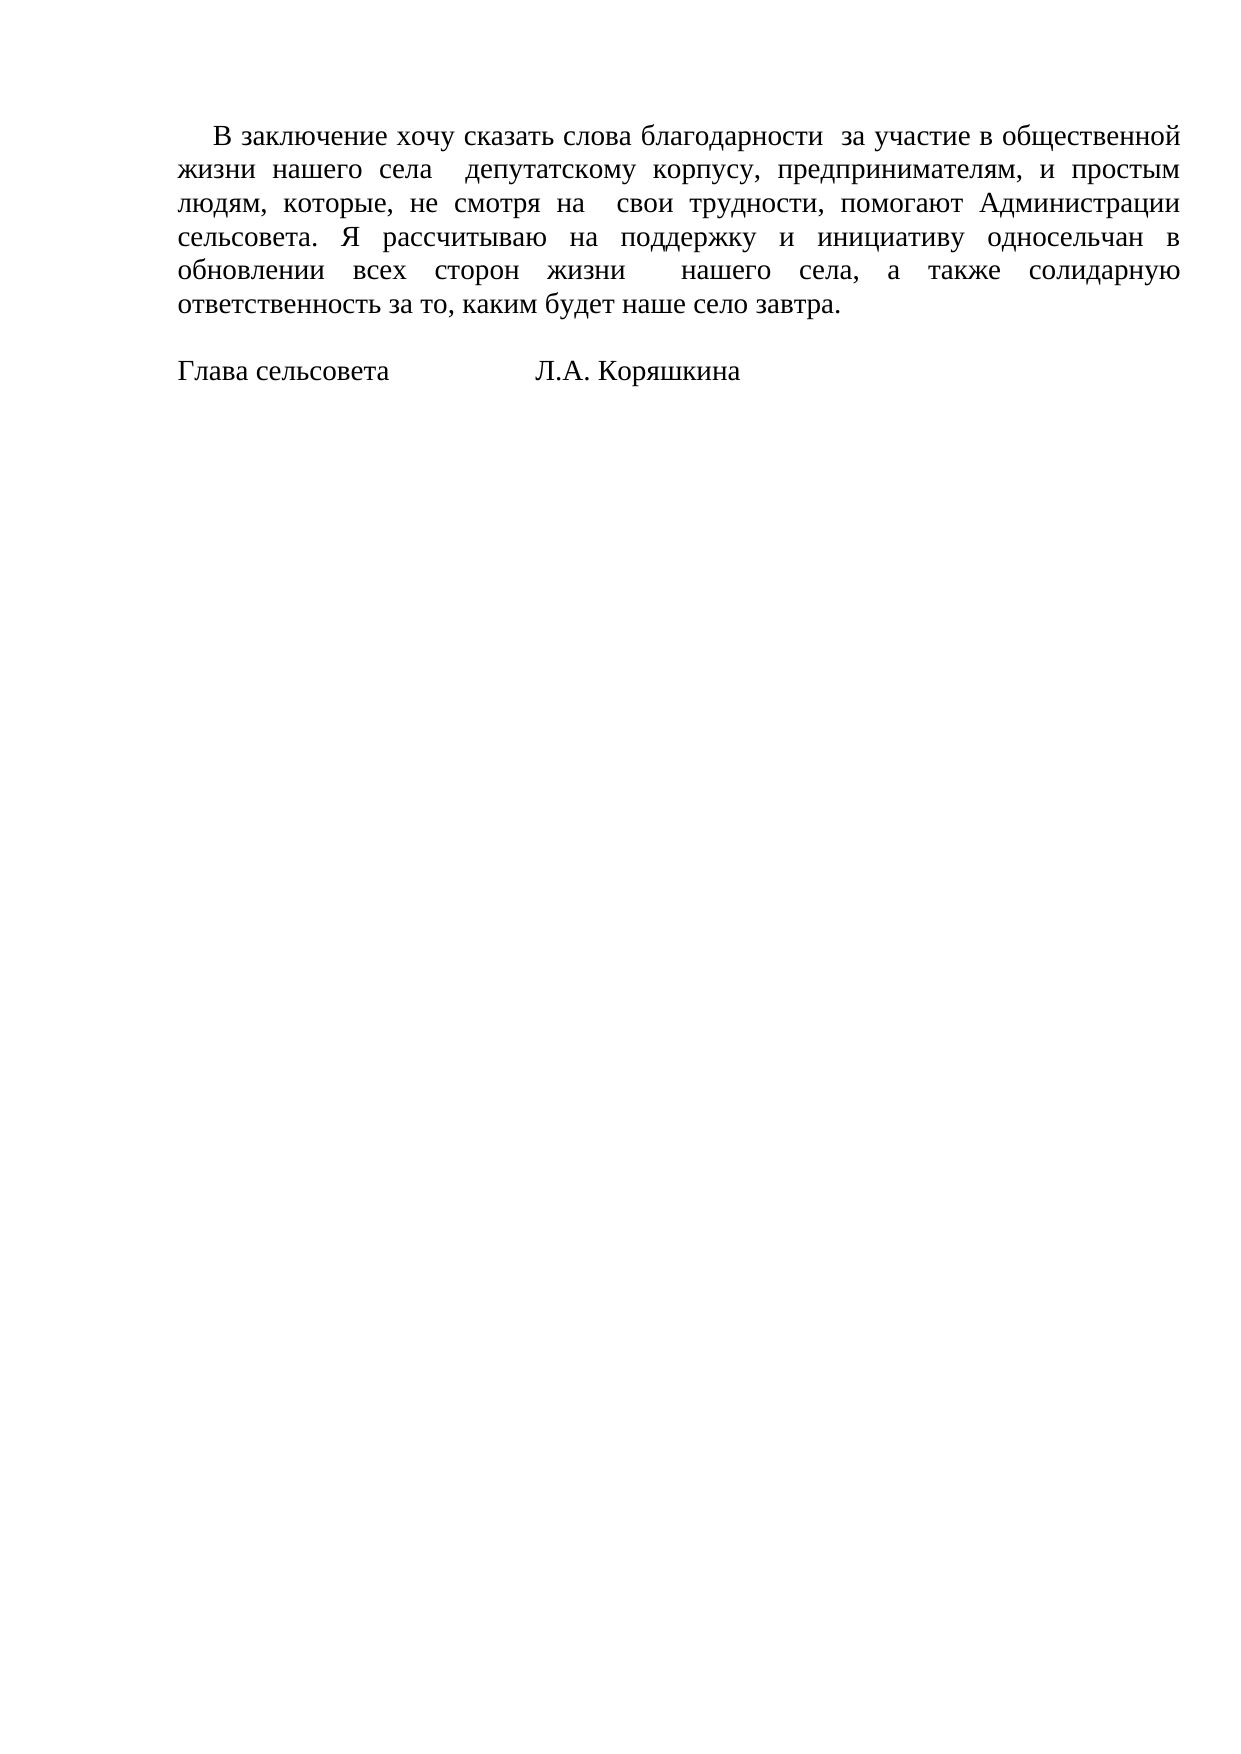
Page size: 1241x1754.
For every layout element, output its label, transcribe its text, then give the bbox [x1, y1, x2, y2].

text В заключение хочу сказать слова благодарности за участие в общественной жизни нашего села депутатскому корпусу, предпринимателям, и простым людям, которые, не смотря на свои трудности, помогают Администрации сельсовета. Я рассчитываю на поддержку и инициативу односельчан в обновлении всех сторон жизни нашего села, а также солидарную ответственность за то, каким будет наше село завтра. [177, 118, 1181, 319]
text Глава сельсовета Л.А. Коряшкина [177, 353, 1181, 386]
